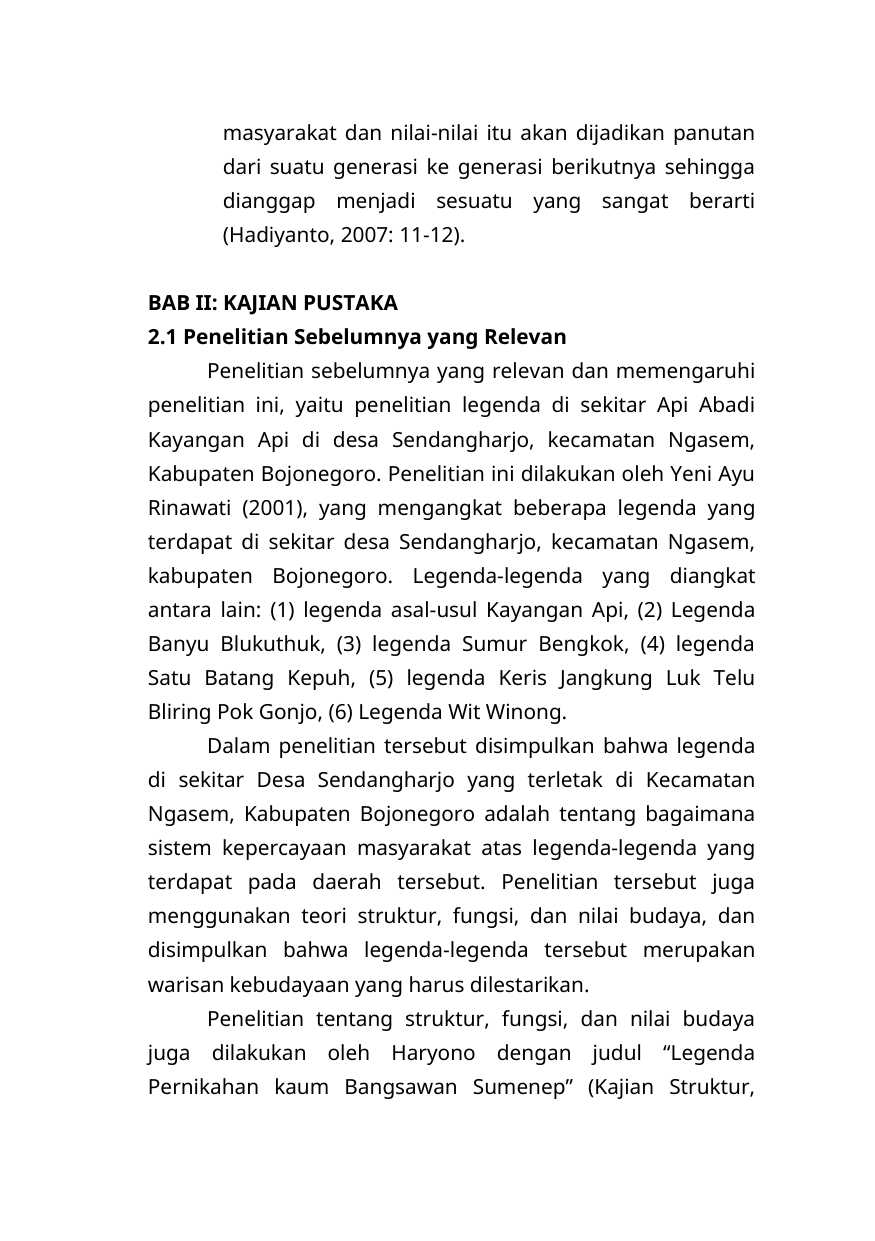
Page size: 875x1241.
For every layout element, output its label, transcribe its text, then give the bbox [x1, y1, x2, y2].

text BAB II: KAJIAN PUSTAKA [148, 288, 756, 317]
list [223, 118, 756, 249]
text Penelitian sebelumnya yang relevan dan memengaruhi penelitian ini, yaitu penelitian legenda di sekitar Api Abadi Kayangan Api di desa Sendangharjo, kecamatan Ngasem, Kabupaten Bojonegoro. Penelitian ini dilakukan oleh Yeni Ayu Rinawati (2001), yang mengangkat beberapa legenda yang terdapat di sekitar desa Sendangharjo, kecamatan Ngasem, kabupaten Bojonegoro. Legenda-legenda yang diangkat antara lain: (1) legenda asal-usul Kayangan Api, (2) Legenda Banyu Blukuthuk, (3) legenda Sumur Bengkok, (4) legenda Satu Batang Kepuh, (5) legenda Keris Jangkung Luk Telu Bliring Pok Gonjo, (6) Legenda Wit Winong. [148, 357, 756, 726]
text Dalam penelitian tersebut disimpulkan bahwa legenda di sekitar Desa Sendangharjo yang terletak di Kecamatan Ngasem, Kabupaten Bojonegoro adalah tentang bagaimana sistem kepercayaan masyarakat atas legenda-legenda yang terdapat pada daerah tersebut. Penelitian tersebut juga menggunakan teori struktur, fungsi, dan nilai budaya, dan disimpulkan bahwa legenda-legenda tersebut merupakan warisan kebudayaan yang harus dilestarikan. [148, 731, 756, 998]
text 2.1 Penelitian Sebelumnya yang Relevan [148, 322, 756, 351]
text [148, 1004, 756, 1100]
